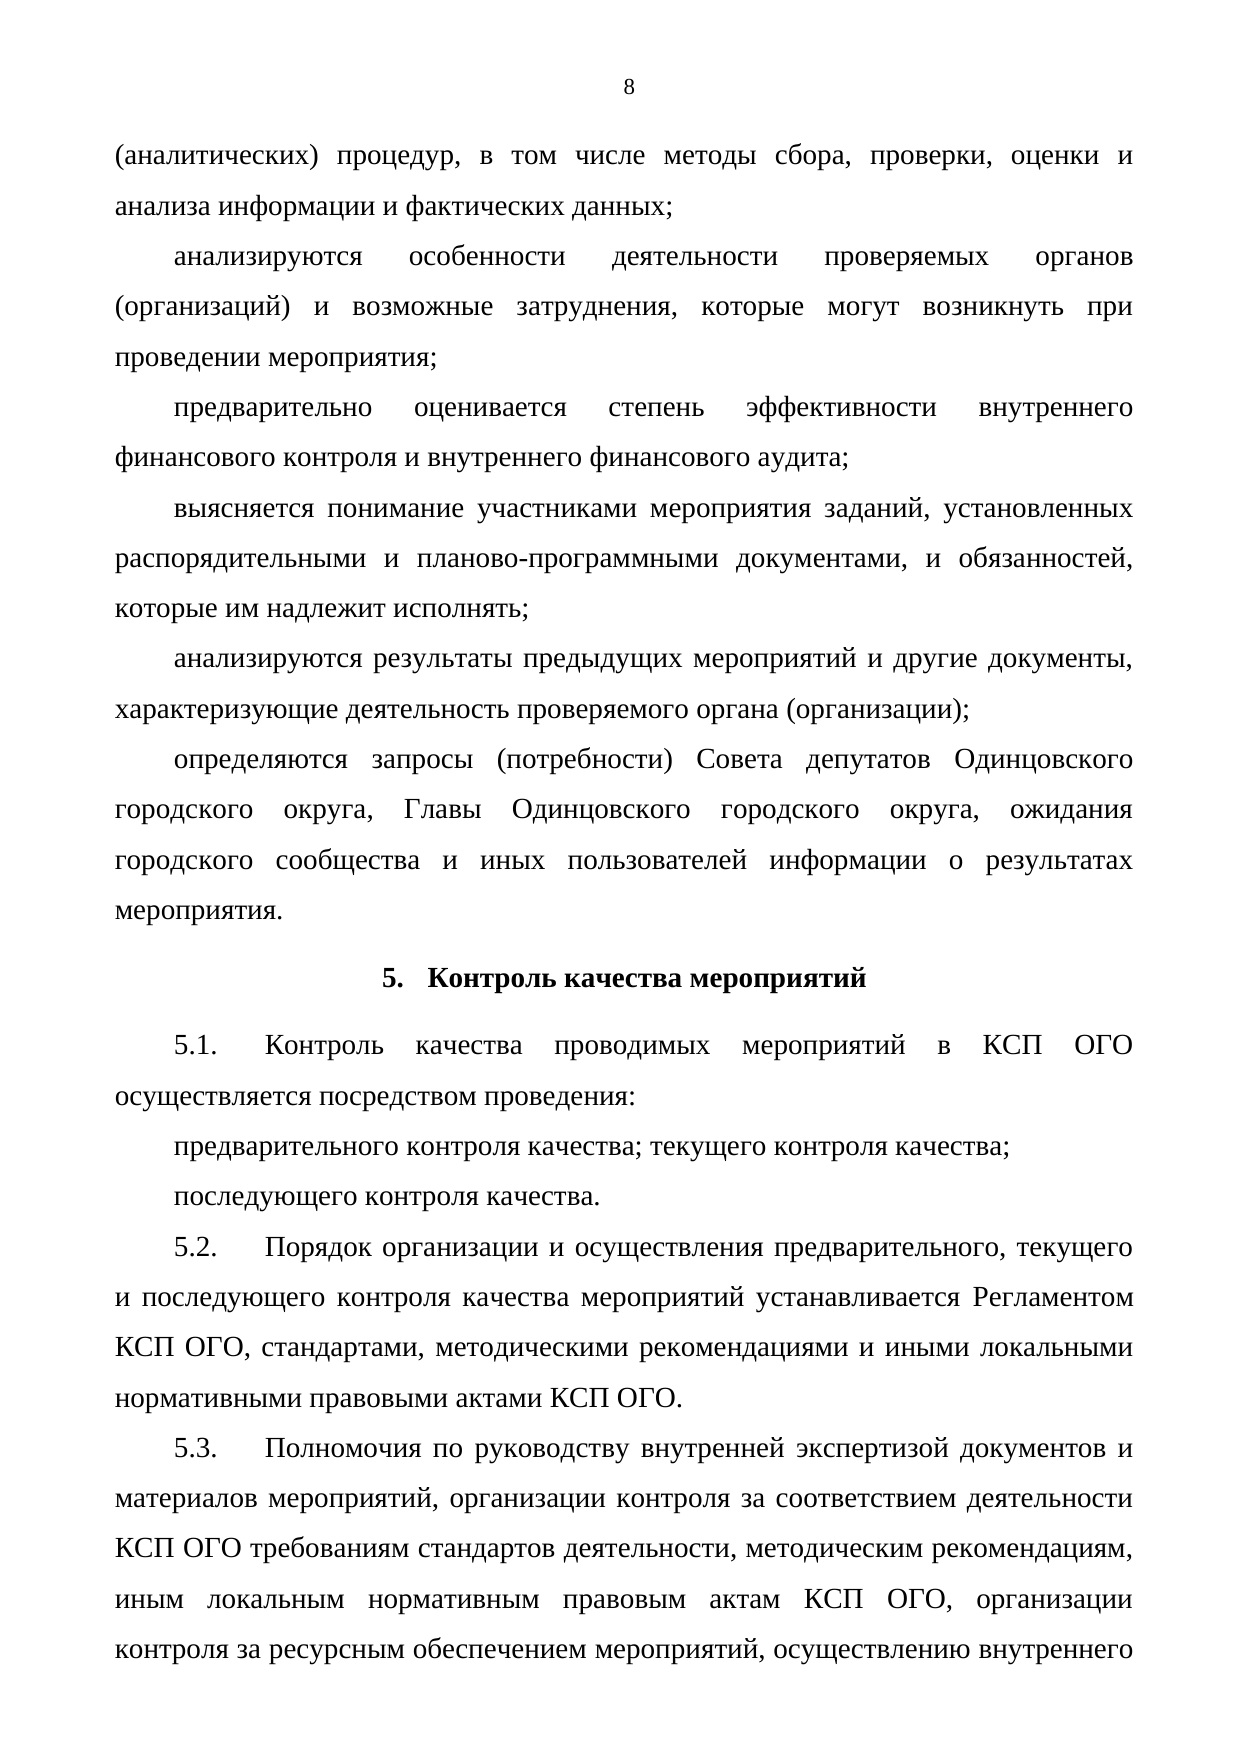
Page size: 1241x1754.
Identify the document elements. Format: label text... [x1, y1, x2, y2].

list последующего контроля качества. [174, 1178, 1134, 1212]
text анализируются результаты предыдущих мероприятий и другие документы, характеризующие деятельность проверяемого органа (организации); [114, 641, 1134, 724]
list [114, 1430, 1134, 1665]
list предварительного контроля качества; текущего контроля качества; [174, 1128, 1134, 1162]
text выясняется понимание участниками мероприятия заданий, установленных распорядительными и планово-программными документами, и обязанностей, которые им надлежит исполнять; [114, 490, 1134, 624]
list Контроль качества мероприятий [114, 960, 1134, 994]
text определяются запросы (потребности) Совета депутатов Одинцовского городского округа, Главы Одинцовского городского округа, ожидания городского сообщества и иных пользователей информации о результатах мероприятия. [114, 741, 1134, 926]
list Контроль качества проводимых мероприятий в КСП ОГО осуществляется посредством проведения: [114, 1027, 1134, 1111]
text анализируются особенности деятельности проверяемых органов (организаций) и возможные затруднения, которые могут возникнуть при проведении мероприятия; [114, 238, 1134, 372]
text предварительно оценивается степень эффективности внутреннего финансового контроля и внутреннего финансового аудита; [114, 389, 1134, 473]
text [114, 137, 1134, 221]
list Порядок организации и осуществления предварительного, текущего и последующего контроля качества мероприятий устанавливается Регламентом КСП ОГО, стандартами, методическими рекомендациями и иными локальными нормативными правовыми актами КСП ОГО. [114, 1229, 1134, 1413]
